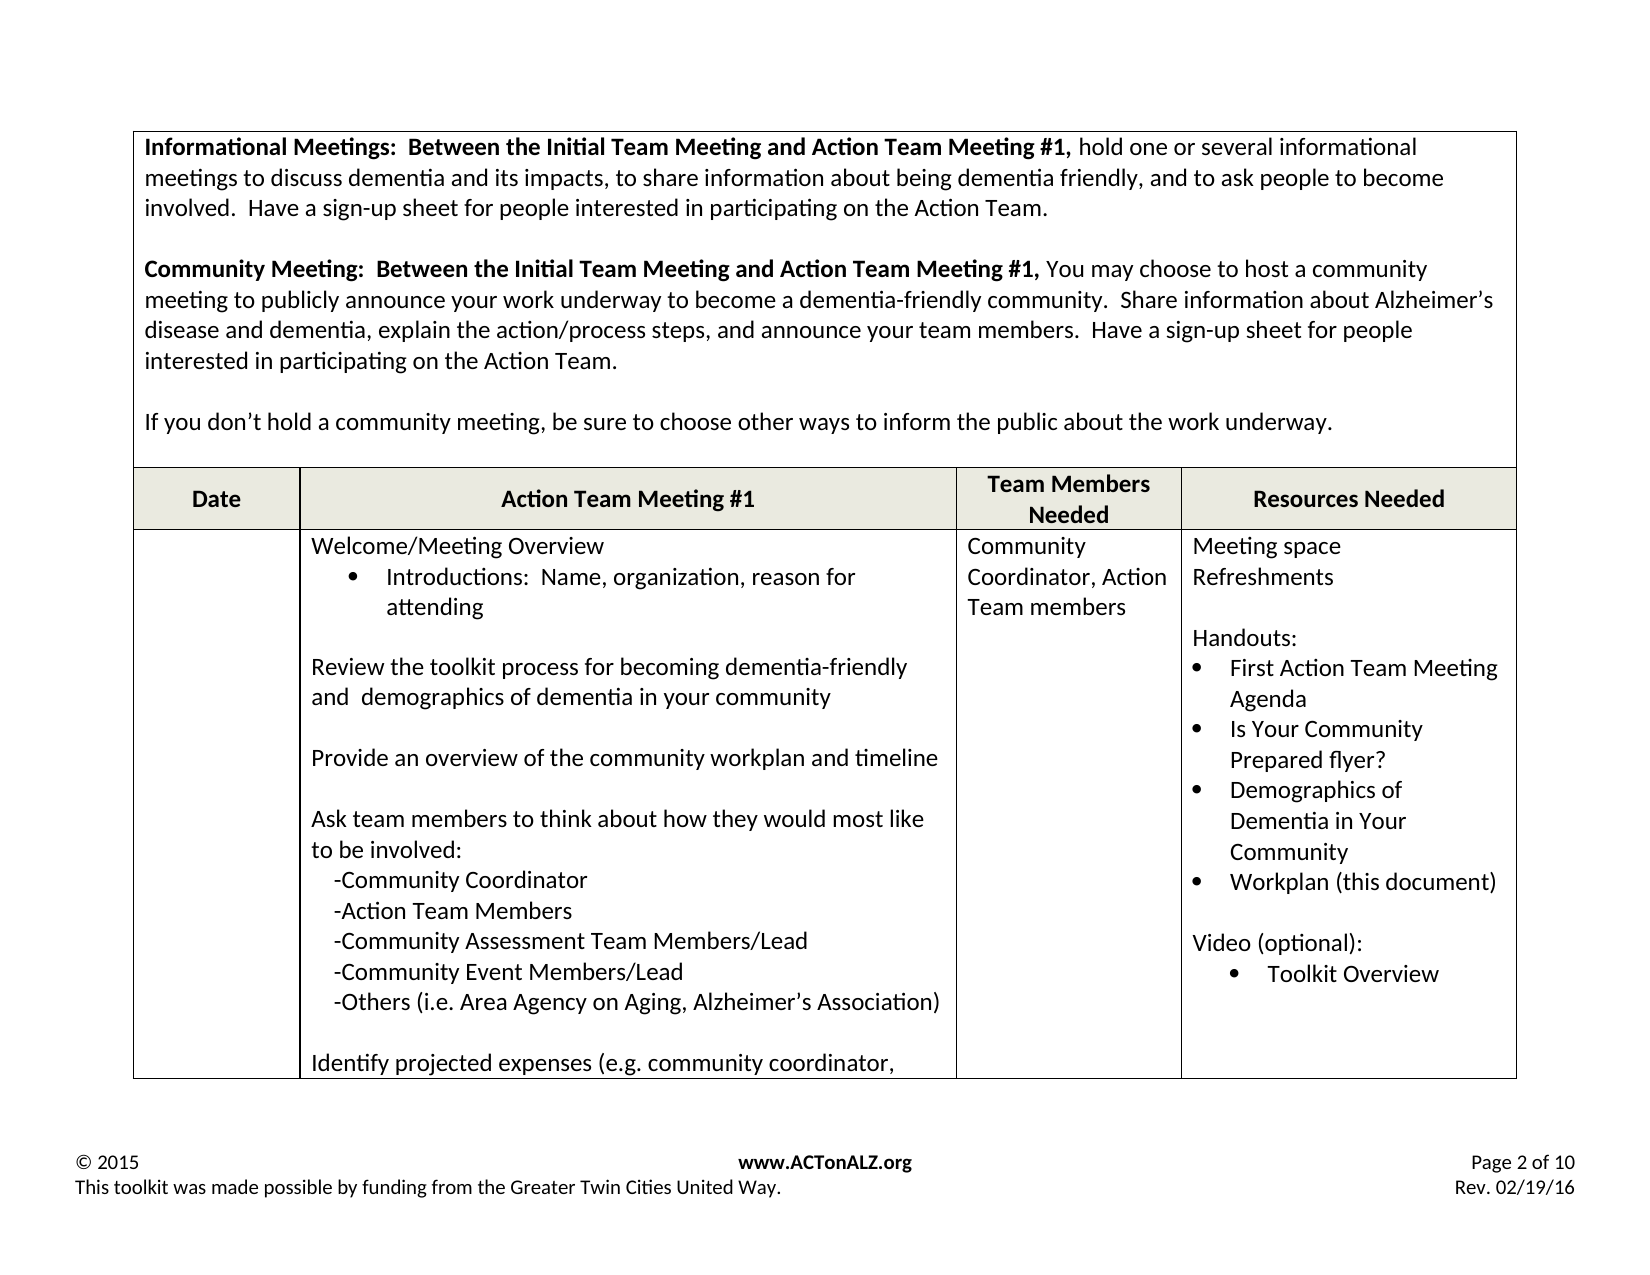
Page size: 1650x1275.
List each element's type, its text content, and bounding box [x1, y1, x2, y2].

table_cell Informational Meetings: Between the Initial Team Meeting and Action Team Meeting #1, hold one or several informational meetings to discuss dementia and its impacts, to share information about being dementia friendly, and to ask people to become involved. Have a sign-up sheet for people interested in participating on the Action Team. Community Meeting: Between the Initial Team Meeting and Action Team Meeting #1, You may choose to host a community meeting to publicly announce your work underway to become a dementia-friendly community. Share information about Alzheimer’s disease and dementia, explain the action/process steps, and announce your team members. Have a sign-up sheet for people interested in participating on the Action Team. If you don’t hold a community meeting, be sure to choose other ways to inform the public about the work underway. [134, 132, 1516, 467]
table_cell Date [134, 468, 299, 529]
table_cell [134, 530, 299, 1078]
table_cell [1182, 530, 1516, 1078]
table_cell Team Members Needed [957, 468, 1181, 529]
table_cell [301, 530, 956, 1078]
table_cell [957, 530, 1181, 1078]
table_cell Resources Needed [1182, 468, 1516, 529]
table_cell Action Team Meeting #1 [301, 468, 956, 529]
